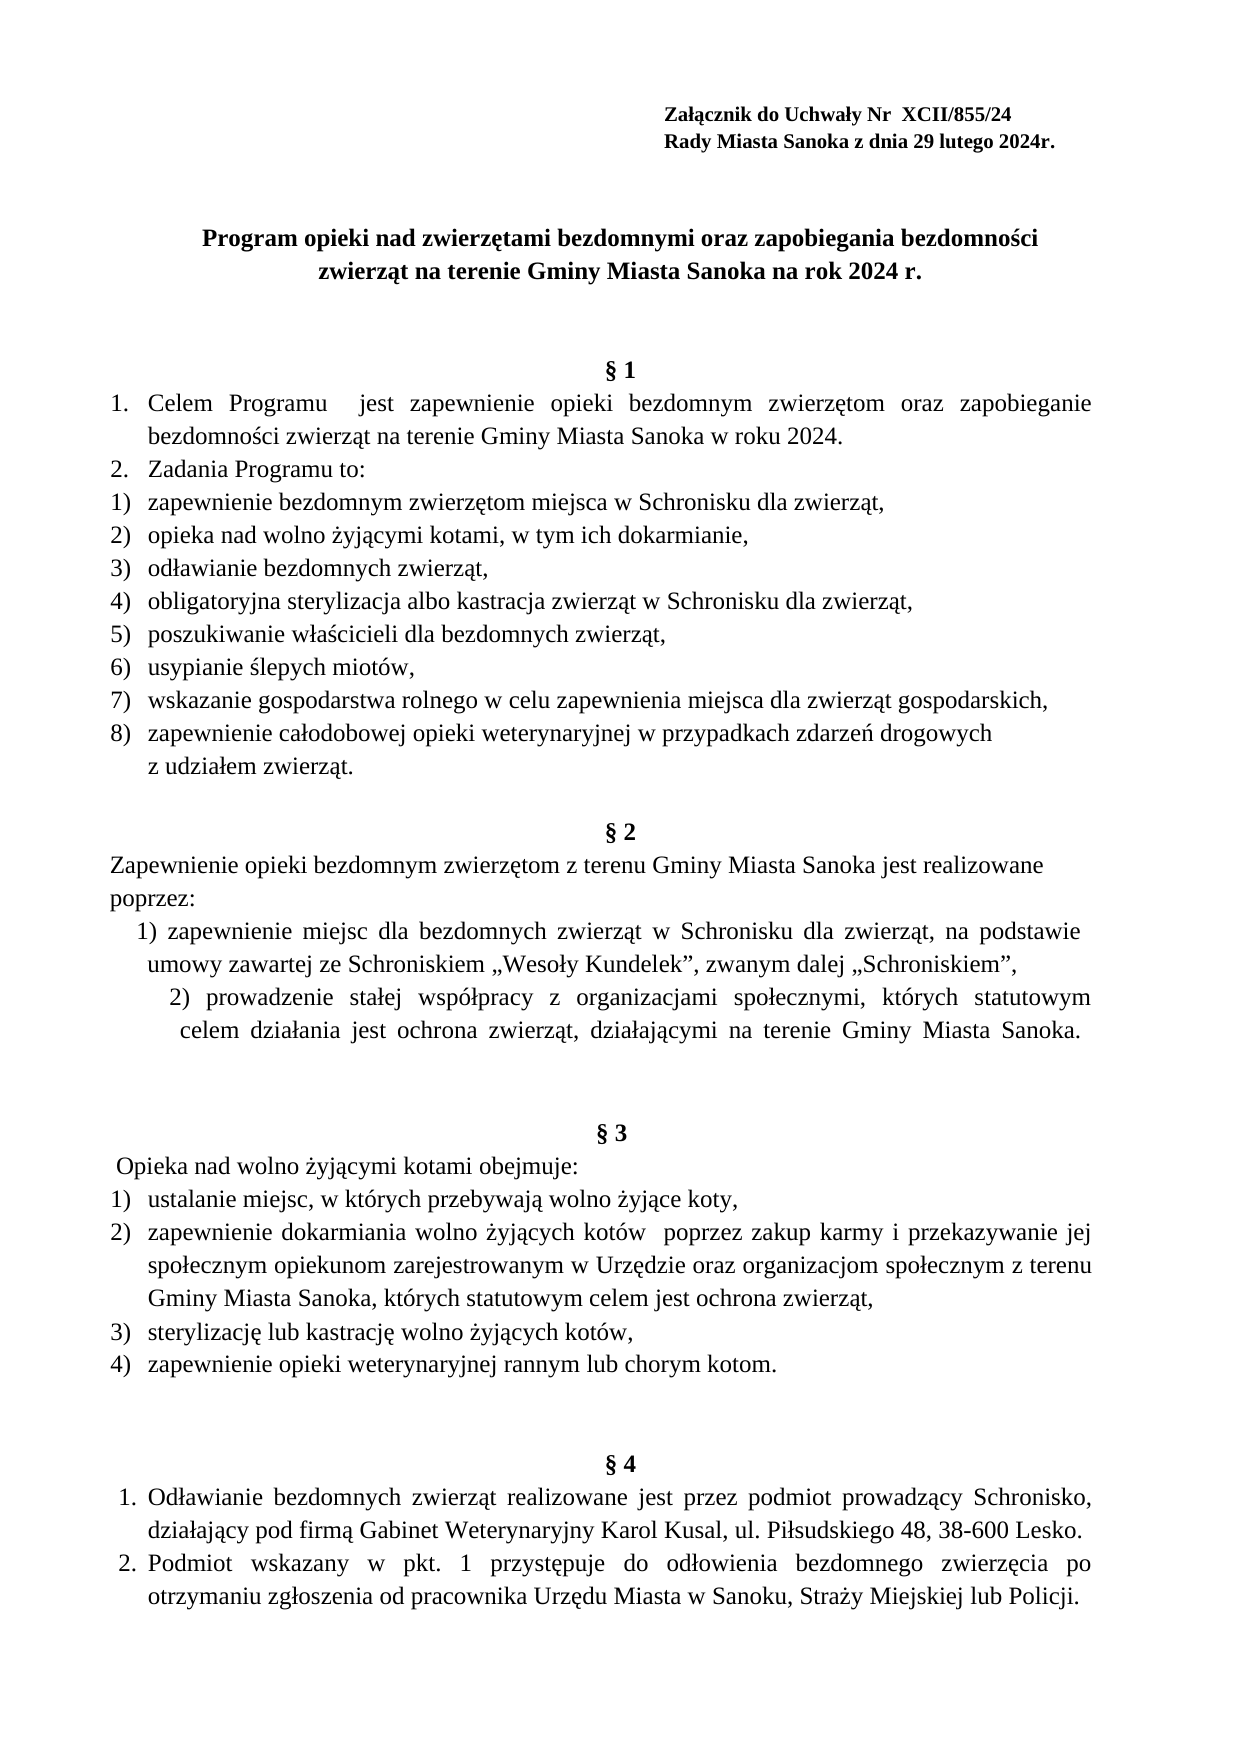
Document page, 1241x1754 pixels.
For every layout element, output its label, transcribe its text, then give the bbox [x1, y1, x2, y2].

text § 3 [74, 1118, 1093, 1147]
list zapewnienie bezdomnym zwierzętom miejsca w Schronisku dla zwierząt, [110, 487, 1093, 516]
text § 4 [148, 1449, 1093, 1477]
text § 1 [148, 355, 1093, 383]
list obligatoryjna sterylizacja albo kastracja zwierząt w Schronisku dla zwierząt, [110, 586, 1093, 615]
list Podmiot wskazany w pkt. 1 przystępuje do odłowienia bezdomnego zwierzęcia po otrzymaniu zgłoszenia od pracownika Urzędu Miasta w Sanoku, Straży Miejskiej lub Policji. [118, 1548, 1093, 1609]
list zapewnienie dokarmiania wolno żyjących kotów poprzez zakup karmy i przekazywanie jej społecznym opiekunom zarejestrowanym w Urzędzie oraz organizacjom społecznym z terenu Gminy Miasta Sanoka, których statutowym celem jest ochrona zwierząt, [110, 1217, 1093, 1312]
text Zapewnienie opieki bezdomnym zwierzętom z terenu Gminy Miasta Sanoka jest realizowane poprzez: [103, 850, 1093, 912]
list wskazanie gospodarstwa rolnego w celu zapewnienia miejsca dla zwierząt gospodarskich, [110, 685, 1093, 714]
list Celem Programu jest zapewnienie opieki bezdomnym zwierzętom oraz zapobieganie bezdomności zwierząt na terenie Gminy Miasta Sanoka w roku 2024. [110, 388, 1093, 449]
text 1) zapewnienie miejsc dla bezdomnych zwierząt w Schronisku dla zwierząt, na podstawie umowy zawartej ze Schroniskiem „Wesoły Kundelek”, zwanym dalej „Schroniskiem”, [74, 916, 1093, 978]
list ustalanie miejsc, w których przebywają wolno żyjące koty, [110, 1184, 1093, 1213]
list zapewnienie całodobowej opieki weterynaryjnej w przypadkach zdarzeń drogowych [110, 718, 1093, 747]
text 2) prowadzenie stałej współpracy z organizacjami społecznymi, których statutowym celem działania jest ochrona zwierząt, działającymi na terenie Gminy Miasta Sanoka. [74, 982, 1093, 1079]
text Rady Miasta Sanoka z dnia 29 lutego 2024r. [664, 129, 1093, 153]
list Zadania Programu to: [110, 454, 1093, 483]
text § 2 [148, 817, 1093, 846]
text Program opieki nad zwierzętami bezdomnymi oraz zapobiegania bezdomności [148, 223, 1093, 251]
text Załącznik do Uchwały Nr XCII/855/24 [664, 101, 1093, 126]
list Odławianie bezdomnych zwierząt realizowane jest przez podmiot prowadzący Schronisko, działający pod firmą Gabinet Weterynaryjny Karol Kusal, ul. Piłsudskiego 48, 38-600 Lesko. [118, 1482, 1093, 1543]
list usypianie ślepych miotów, [110, 652, 1093, 681]
list poszukiwanie właścicieli dla bezdomnych zwierząt, [110, 619, 1093, 648]
text zwierząt na terenie Gminy Miasta Sanoka na rok 2024 r. [148, 256, 1093, 284]
text Opieka nad wolno żyjącymi kotami obejmuje: [103, 1151, 1093, 1180]
list opieka nad wolno żyjącymi kotami, w tym ich dokarmianie, [110, 520, 1093, 549]
list odławianie bezdomnych zwierząt, [110, 553, 1093, 582]
list sterylizację lub kastrację wolno żyjących kotów, [110, 1317, 1093, 1345]
list zapewnienie opieki weterynaryjnej rannym lub chorym kotom. [110, 1349, 1093, 1378]
text z udziałem zwierząt. [148, 751, 1093, 780]
